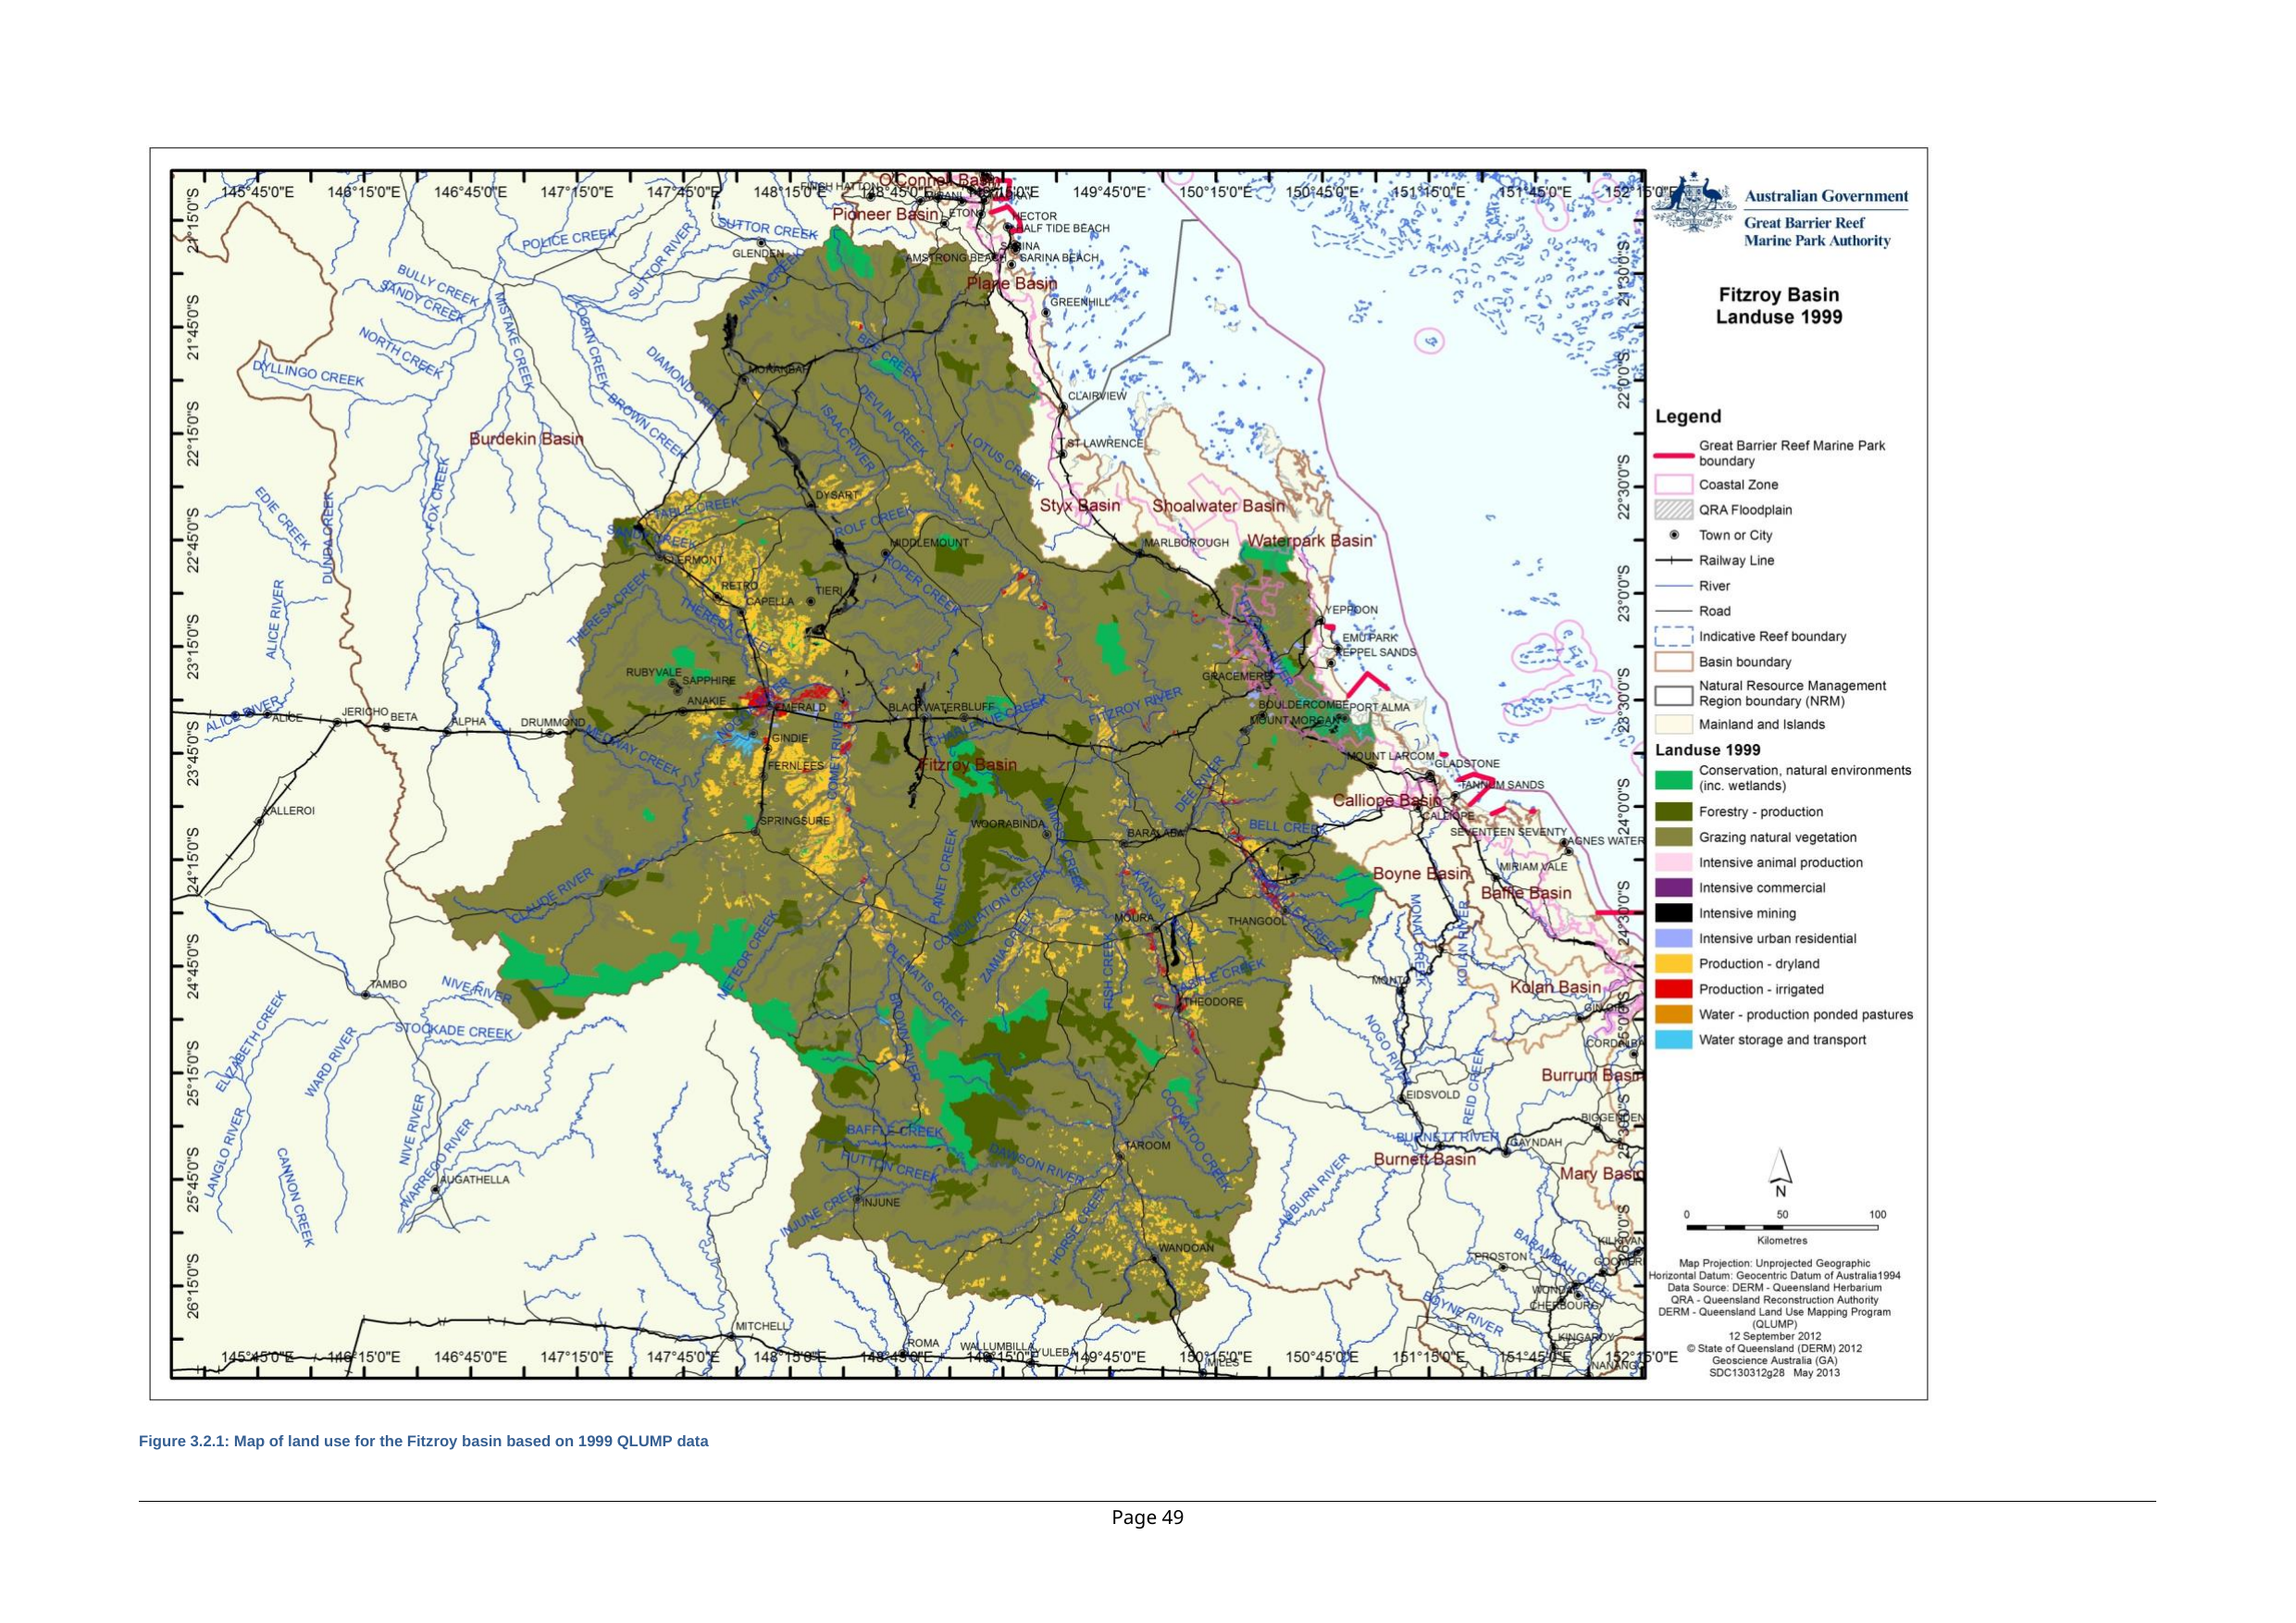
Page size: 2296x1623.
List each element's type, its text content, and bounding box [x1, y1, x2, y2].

picture [139, 139, 1937, 1410]
text Figure 3.2.1: Map of land use for the Fitzroy basin based on 1999 QLUMP data [139, 1432, 2156, 1450]
